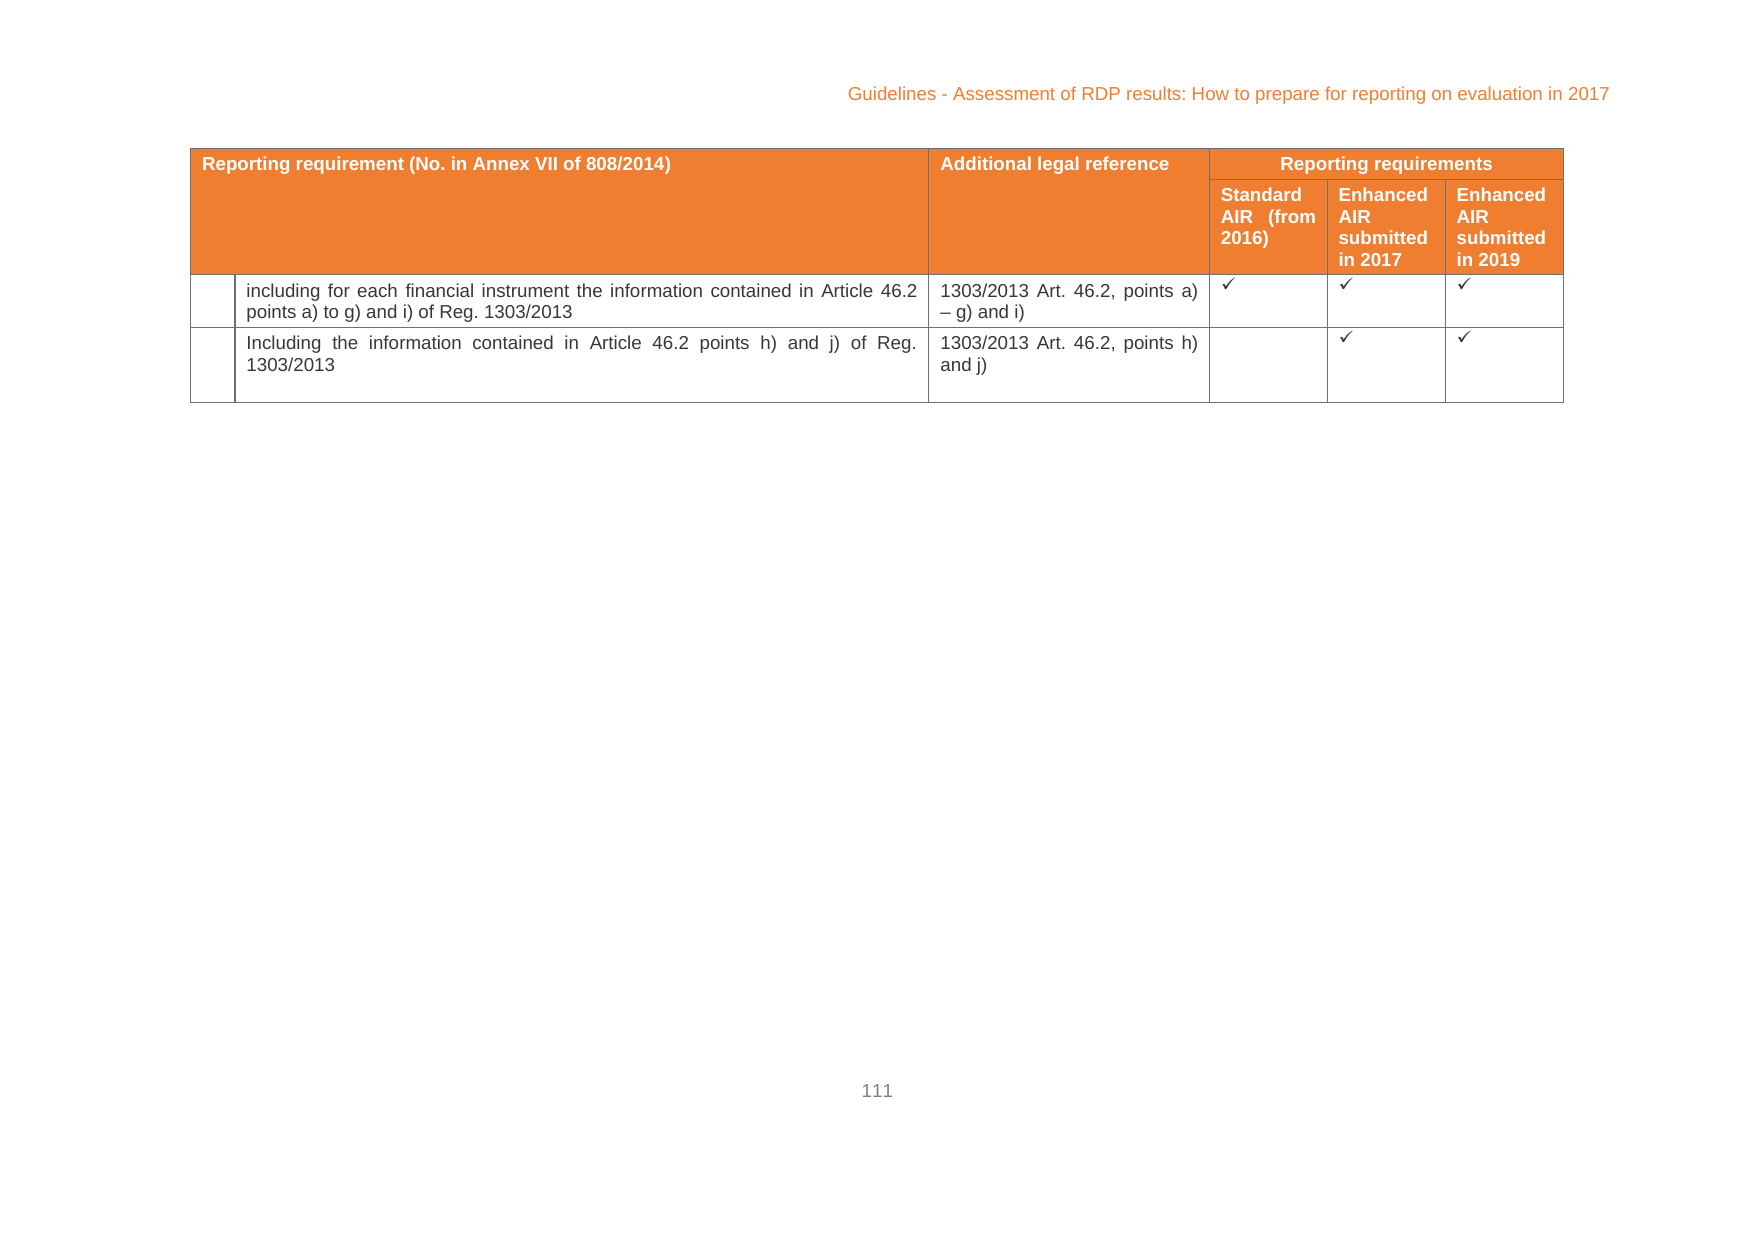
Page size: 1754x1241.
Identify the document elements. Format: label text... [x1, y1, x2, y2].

table_cell [1210, 275, 1327, 327]
table_cell [1328, 275, 1445, 327]
table_cell [1446, 275, 1563, 327]
table_header Reporting requirement (No. in Annex VII of 808/2014) [191, 149, 928, 274]
table_cell Enhanced AIR submitted in 2019 [1446, 180, 1563, 274]
table_cell Including the information contained in Article 46.2 points h) and j) of Reg. 1303/2013 [236, 328, 928, 402]
table_cell including for each financial instrument the information contained in Article 46.2 points a) to g) and i) of Reg. 1303/2013 [236, 275, 928, 327]
table_cell [1210, 328, 1327, 402]
table_cell [191, 275, 234, 327]
table_cell Enhanced AIR submitted in 2017 [1328, 180, 1445, 274]
table_header Reporting requirements [1210, 149, 1563, 179]
table_cell Standard AIR (from 2016) [1210, 180, 1327, 274]
table_header Additional legal reference [929, 149, 1209, 274]
table_cell [1328, 328, 1445, 402]
table_cell 1303/2013 Art. 46.2, points h) and j) [929, 328, 1209, 402]
table_cell [191, 328, 234, 402]
table_cell 1303/2013 Art. 46.2, points a) – g) and i) [929, 275, 1209, 327]
table_cell [1446, 328, 1563, 402]
